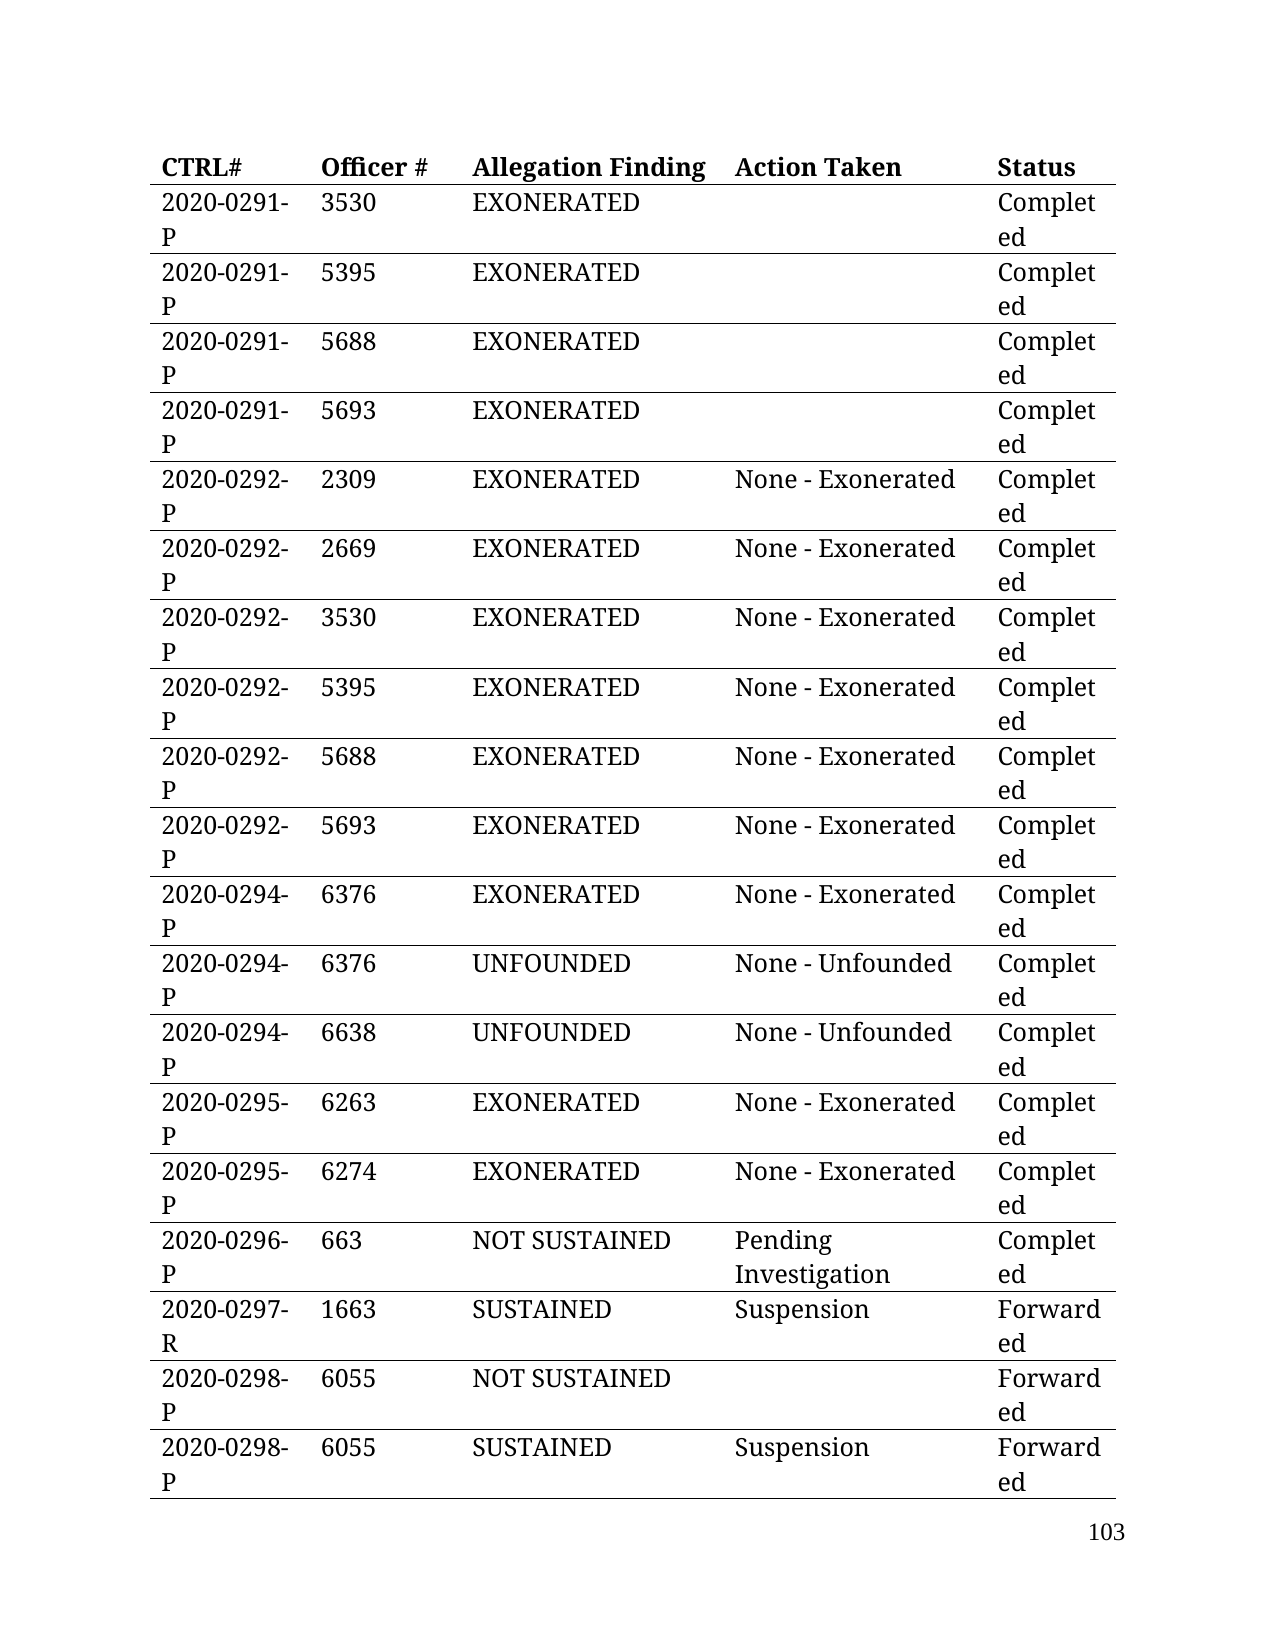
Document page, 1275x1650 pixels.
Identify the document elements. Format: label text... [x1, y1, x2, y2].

table_header Officer # [309, 150, 461, 184]
table_header Allegation Finding [461, 150, 723, 184]
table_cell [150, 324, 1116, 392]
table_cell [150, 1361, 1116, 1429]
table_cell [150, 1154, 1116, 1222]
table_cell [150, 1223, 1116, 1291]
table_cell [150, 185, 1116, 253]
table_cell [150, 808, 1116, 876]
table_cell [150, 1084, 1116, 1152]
table_header Status [986, 150, 1116, 184]
table_header CTRL# [150, 150, 309, 184]
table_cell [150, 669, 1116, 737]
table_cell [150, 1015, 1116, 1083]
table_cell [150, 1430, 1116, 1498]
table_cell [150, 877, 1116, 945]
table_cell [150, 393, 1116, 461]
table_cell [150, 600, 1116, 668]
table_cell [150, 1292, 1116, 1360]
table_header Action Taken [723, 150, 986, 184]
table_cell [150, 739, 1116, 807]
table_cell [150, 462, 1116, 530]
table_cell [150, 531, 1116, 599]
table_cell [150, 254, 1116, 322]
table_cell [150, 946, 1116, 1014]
